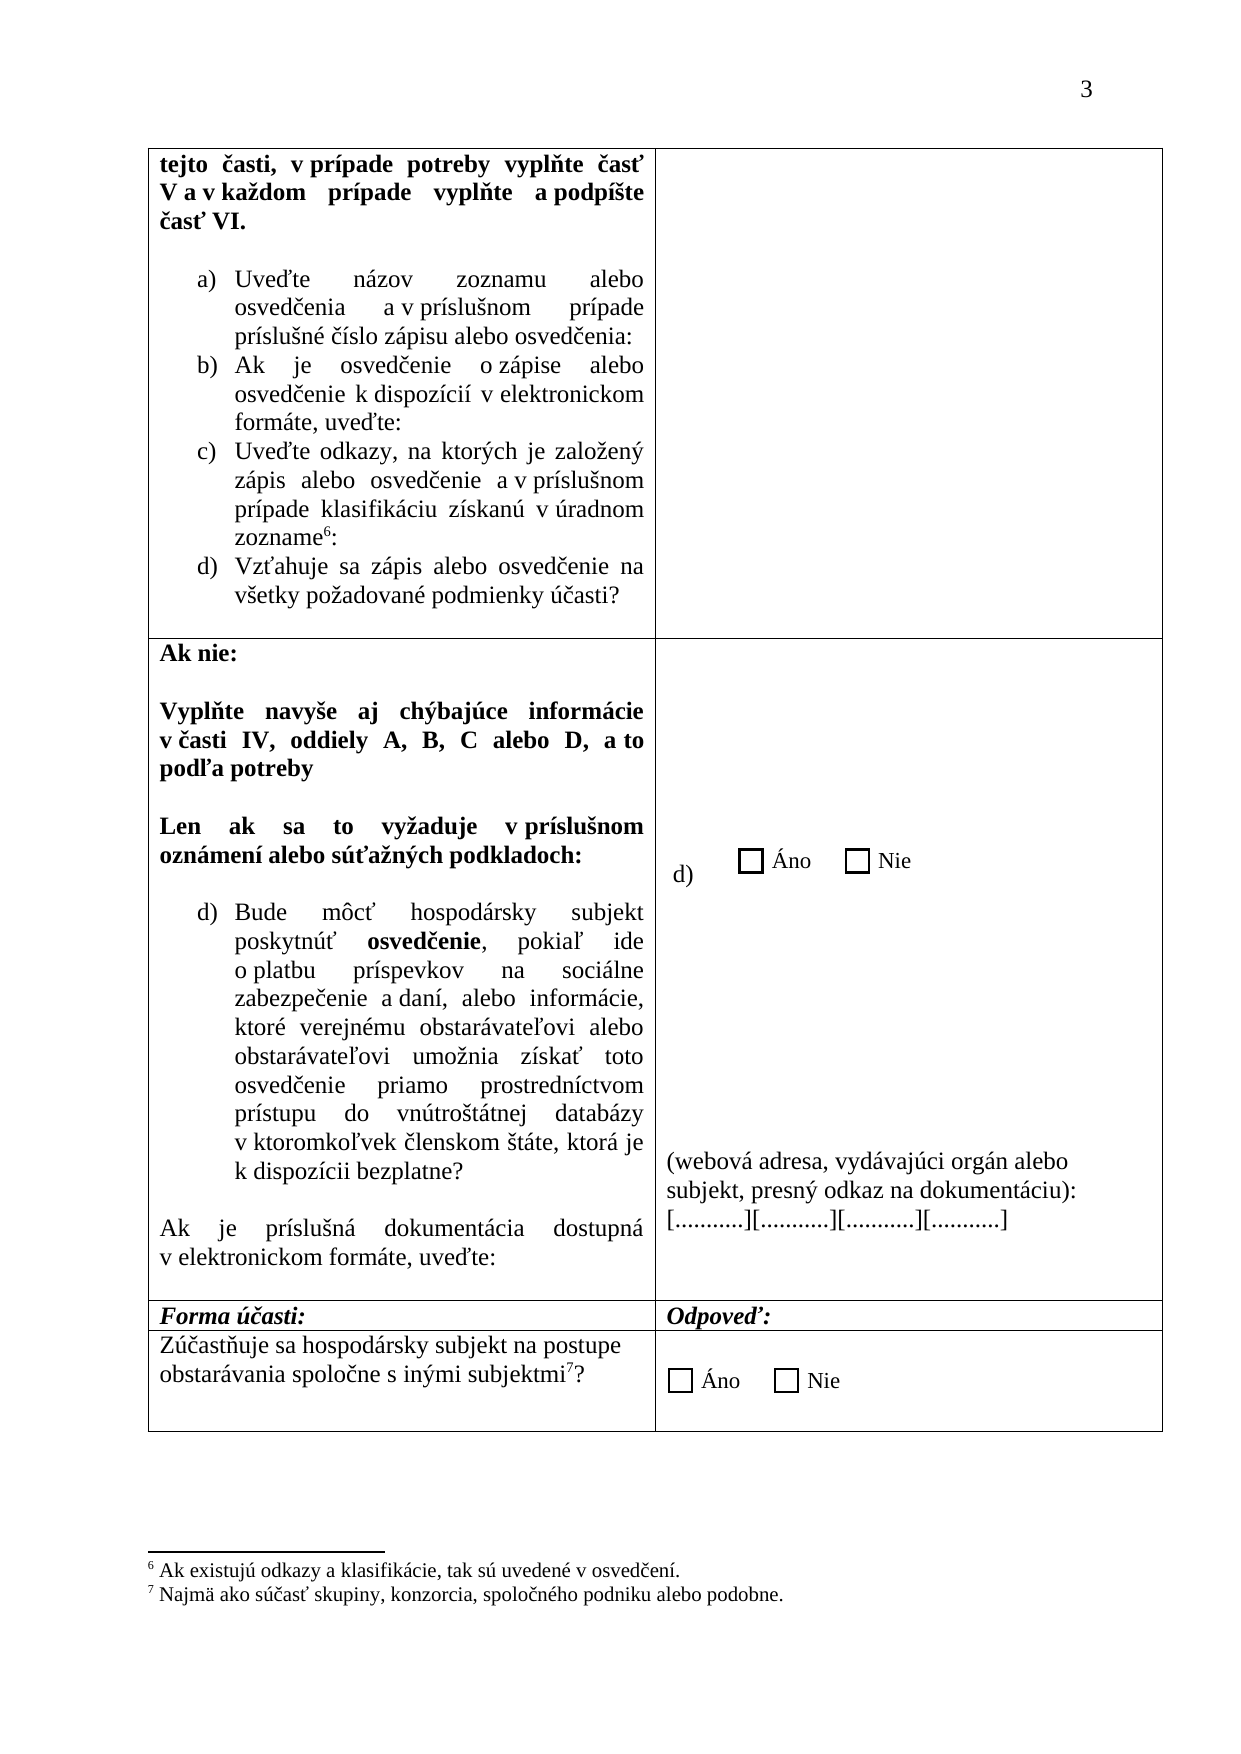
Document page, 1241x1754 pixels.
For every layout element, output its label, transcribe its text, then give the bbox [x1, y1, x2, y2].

table_cell Forma účasti: [149, 1301, 655, 1329]
table_cell Odpoveď: [656, 1301, 1162, 1329]
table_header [149, 149, 655, 637]
table_cell Ak nie: Vyplňte navyše aj chýbajúce informácie v časti IV, oddiely A, B, C alebo D, a to podľa potreby Len ak sa to vyžaduje v príslušnom oznámení alebo súťažných podkladoch: Bude môcť hospodársky subjekt poskytnúť osvedčenie, pokiaľ ide o platbu príspevkov na sociálne zabezpečenie a daní, alebo informácie, ktoré verejnému obstarávateľovi alebo obstarávateľovi umožnia získať toto osvedčenie priamo prostredníctvom prístupu do vnútroštátnej databázy v ktoromkoľvek členskom štáte, ktorá je k dispozícii bezplatne? Ak je príslušná dokumentácia dostupná v elektronickom formáte, uveďte: [149, 639, 655, 1300]
table_cell [656, 1331, 1162, 1431]
table_cell Zúčastňuje sa hospodársky subjekt na postupe obstarávania spoločne s inými subjektmi? [149, 1331, 655, 1431]
table_cell d) (webová adresa, vydávajúci orgán alebo subjekt, presný odkaz na dokumentáciu): [...........][...........][...........][...........] [656, 639, 1162, 1300]
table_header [656, 149, 1162, 637]
